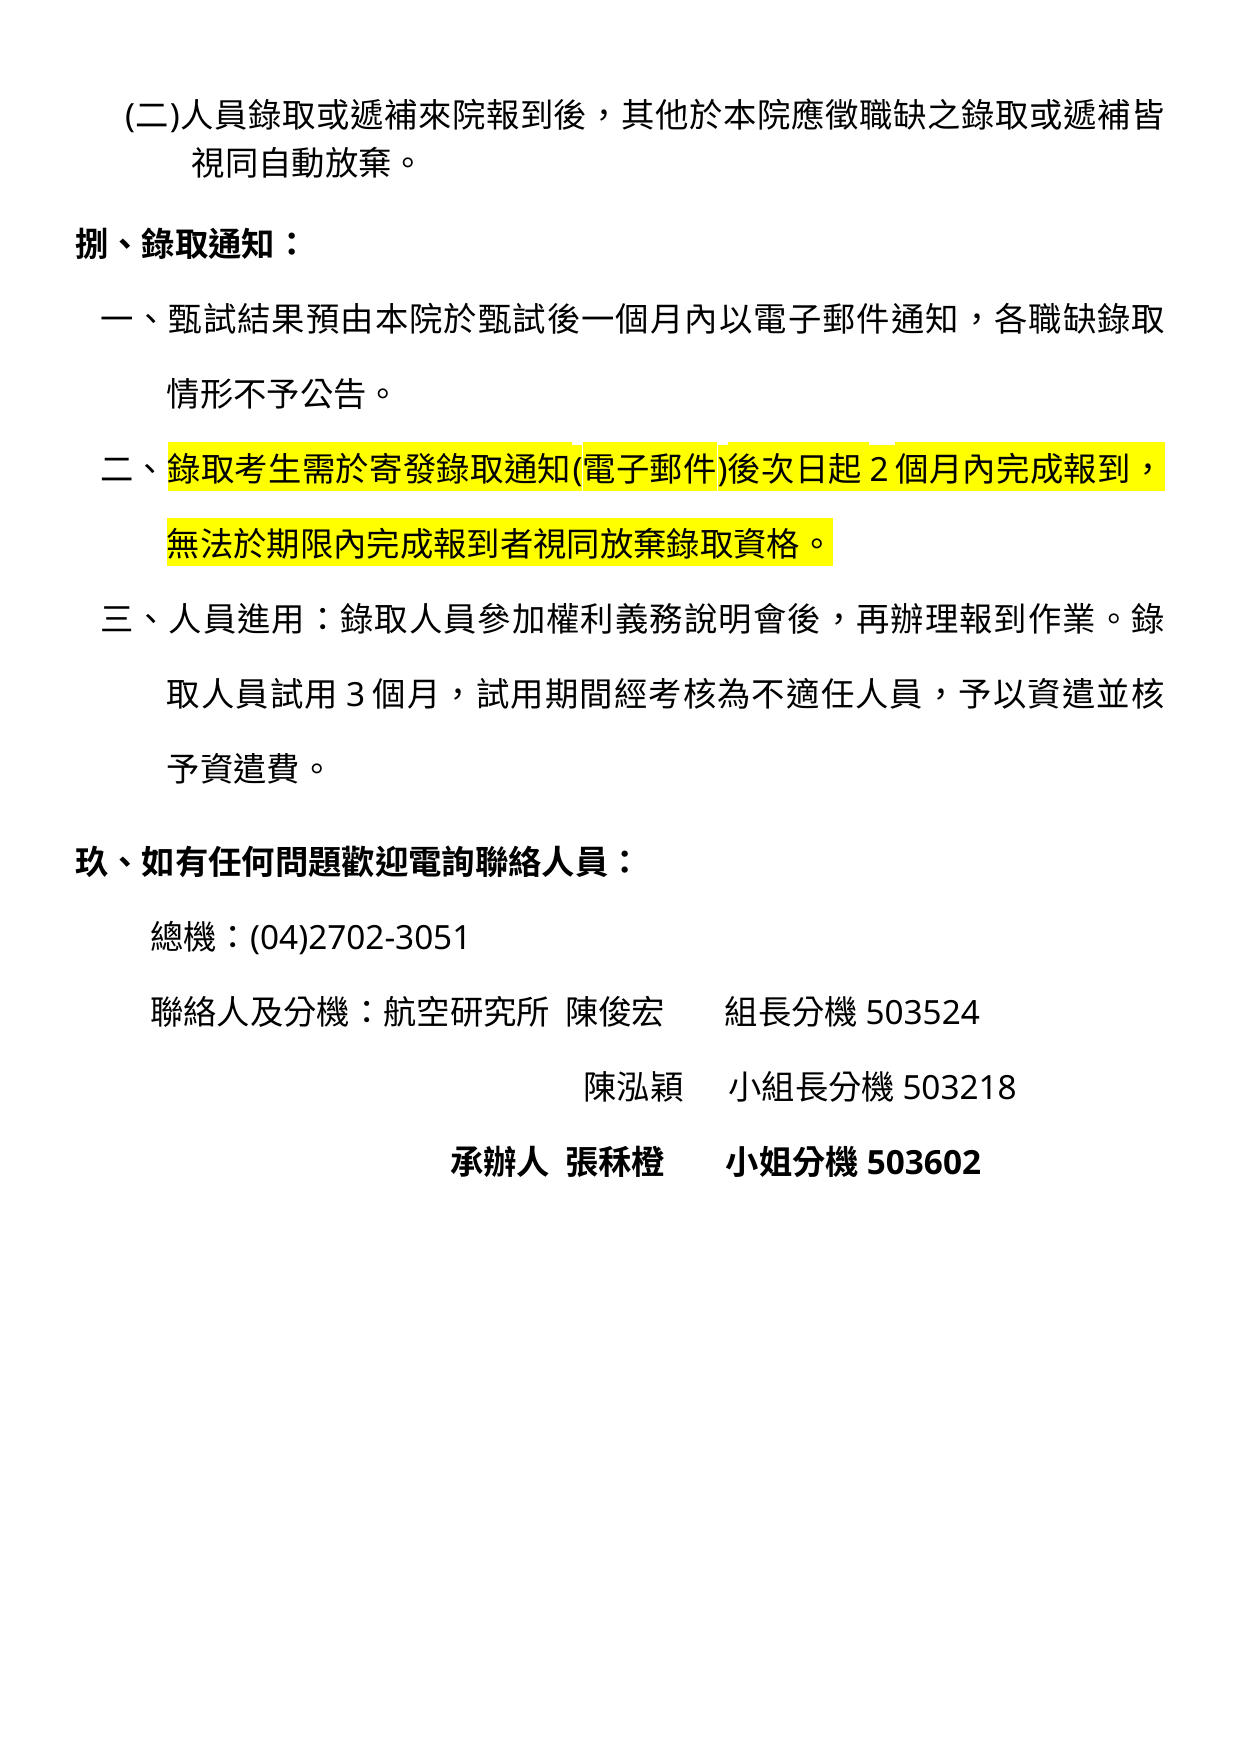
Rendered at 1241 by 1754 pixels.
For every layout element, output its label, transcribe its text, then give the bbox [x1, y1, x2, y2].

text 捌、錄取通知： [75, 204, 1165, 279]
text 二、錄取考生需於寄發錄取通知(電子郵件)後次日起2個月內完成報到，無法於期限內完成報到者視同放棄錄取資格。 [100, 429, 1165, 579]
text 聯絡人及分機：航空研究所 陳俊宏 組長分機 503524 陳泓穎 小組長分機 503218 承辦人 張秝橙 小姐分機 503602 [150, 973, 1165, 1198]
text 玖、如有任何問題歡迎電詢聯絡人員： [75, 823, 1165, 898]
text 一、甄試結果預由本院於甄試後一個月內以電子郵件通知，各職缺錄取情形不予公告。 [100, 279, 1165, 429]
text 三、人員進用：錄取人員參加權利義務說明會後，再辦理報到作業。錄取人員試用3個月，試用期間經考核為不適任人員，予以資遣並核予資遣費。 [100, 579, 1165, 804]
text (二)人員錄取或遞補來院報到後，其他於本院應徵職缺之錄取或遞補皆視同自動放棄。 [125, 89, 1165, 185]
text 總機：(04)2702-3051 [150, 898, 1165, 973]
